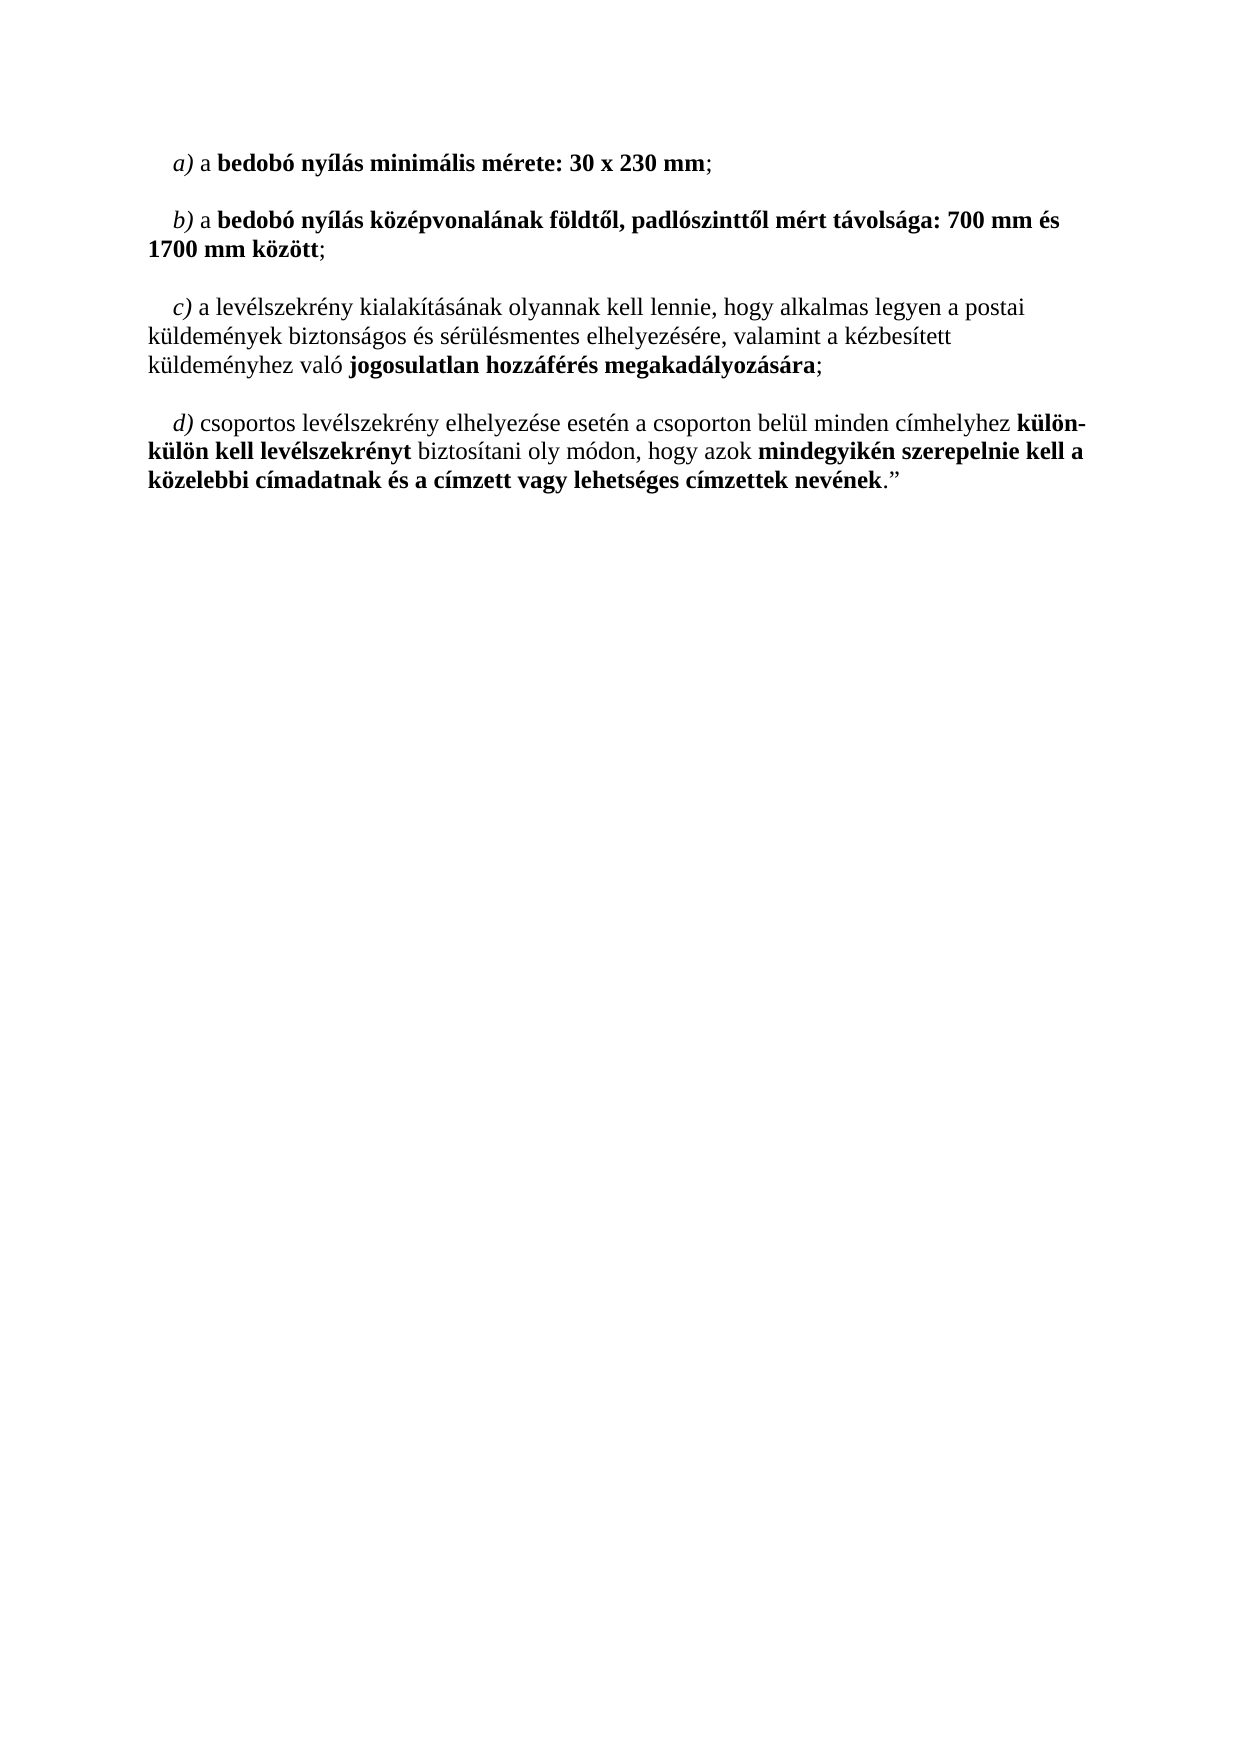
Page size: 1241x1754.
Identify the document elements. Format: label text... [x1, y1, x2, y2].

text a) a bedobó nyílás minimális mérete: 30 x 230 mm; [148, 148, 1093, 176]
text c) a levélszekrény kialakításának olyannak kell lennie, hogy alkalmas legyen a postai küldemények biztonságos és sérülésmentes elhelyezésére, valamint a kézbesített küldeményhez való jogosulatlan hozzáférés megakadályozására; [148, 292, 1093, 378]
text d) csoportos levélszekrény elhelyezése esetén a csoporton belül minden címhelyhez külön-külön kell levélszekrényt biztosítani oly módon, hogy azok mindegyikén szerepelnie kell a közelebbi címadatnak és a címzett vagy lehetséges címzettek nevének.” [148, 408, 1093, 494]
text b) a bedobó nyílás középvonalának földtől, padlószinttől mért távolsága: 700 mm és 1700 mm között; [148, 206, 1093, 263]
